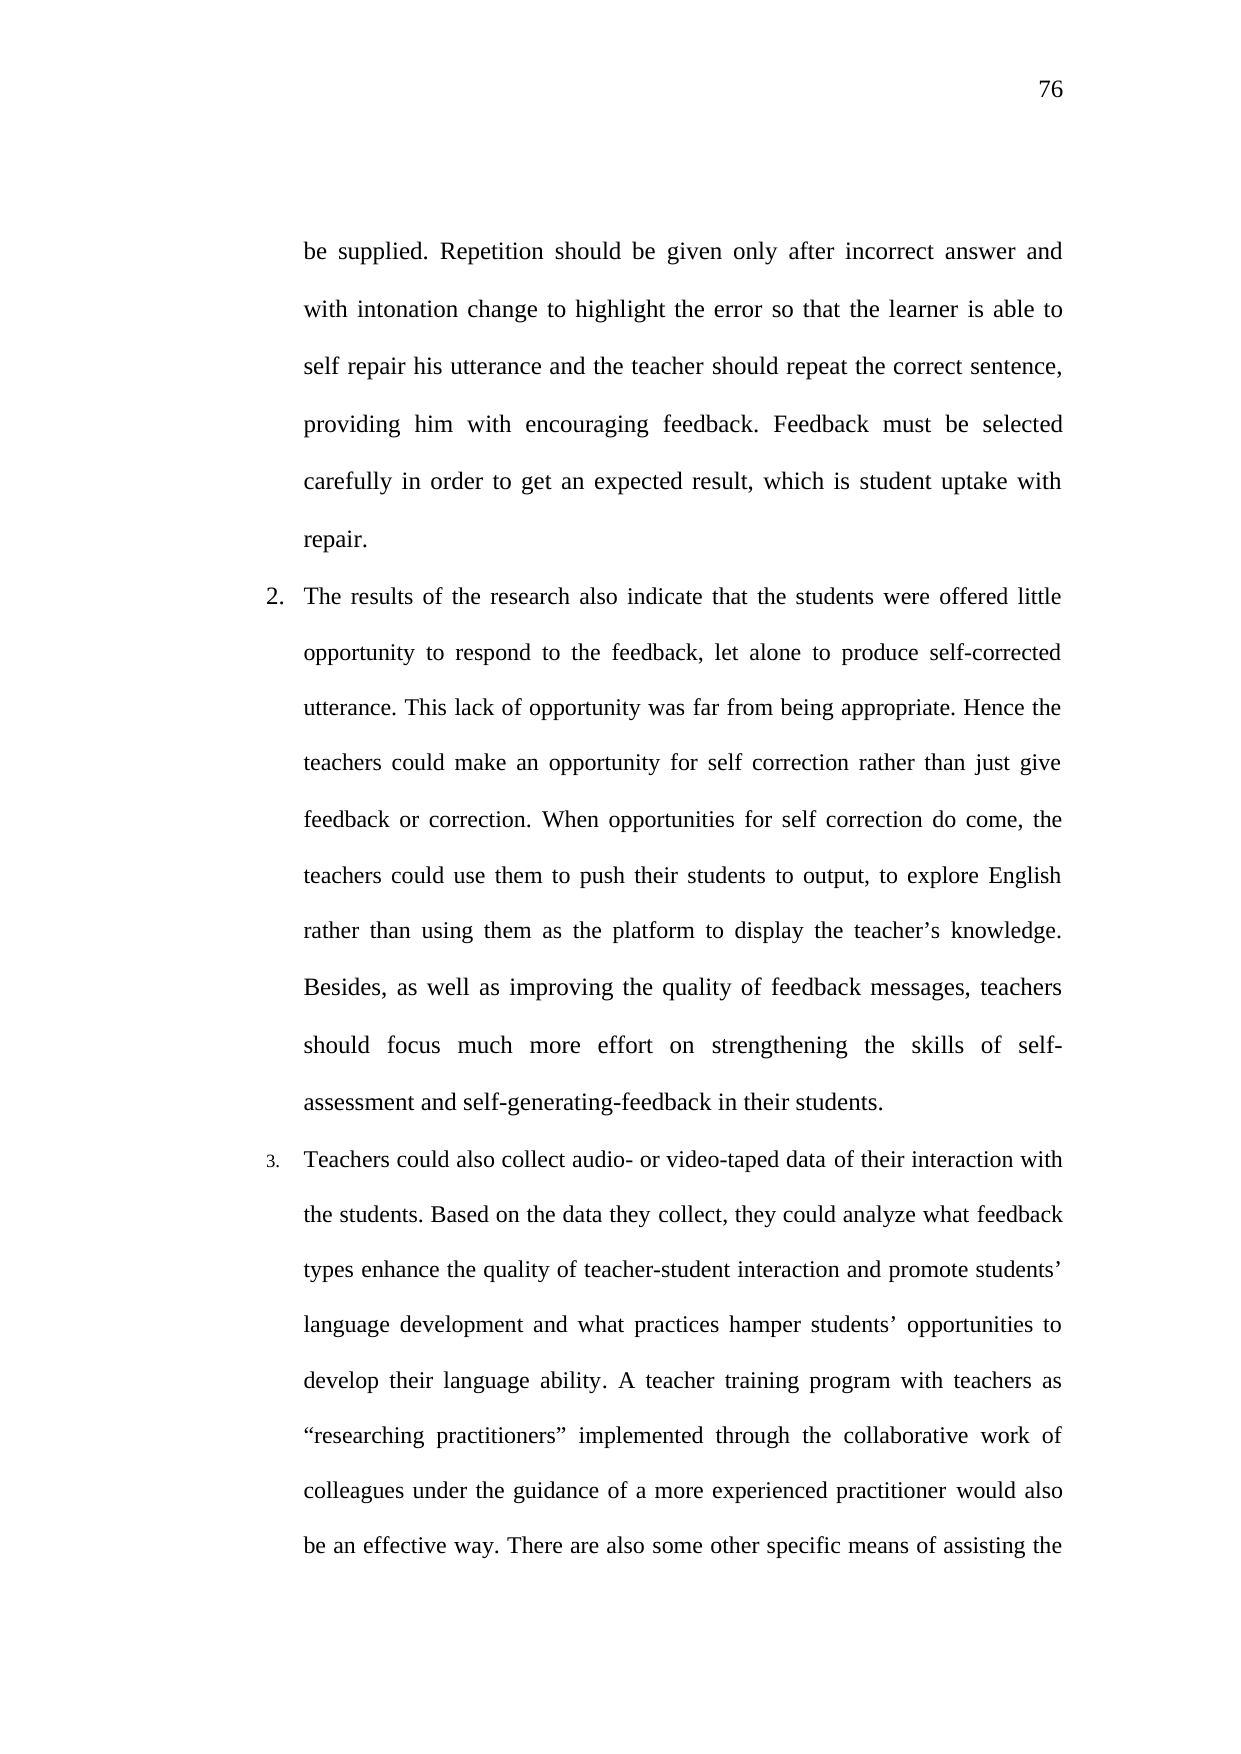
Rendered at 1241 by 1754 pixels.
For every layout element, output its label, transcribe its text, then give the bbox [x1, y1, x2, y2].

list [266, 1145, 1063, 1559]
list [266, 236, 1063, 552]
list The results of the research also indicate that the students were offered little opportunity to respond to the feedback, let alone to produce self-corrected utterance. This lack of opportunity was far from being appropriate. Hence the teachers could make an opportunity for self correction rather than just give feedback or correction. When opportunities for self correction do come, the teachers could use them to push their students to output, to explore English rather than using them as the platform to display the teacher’s knowledge. Besides, as well as improving the quality of feedback messages, teachers should focus much more effort on strengthening the skills of self-assessment and self-generating-feedback in their students. [266, 581, 1063, 1116]
